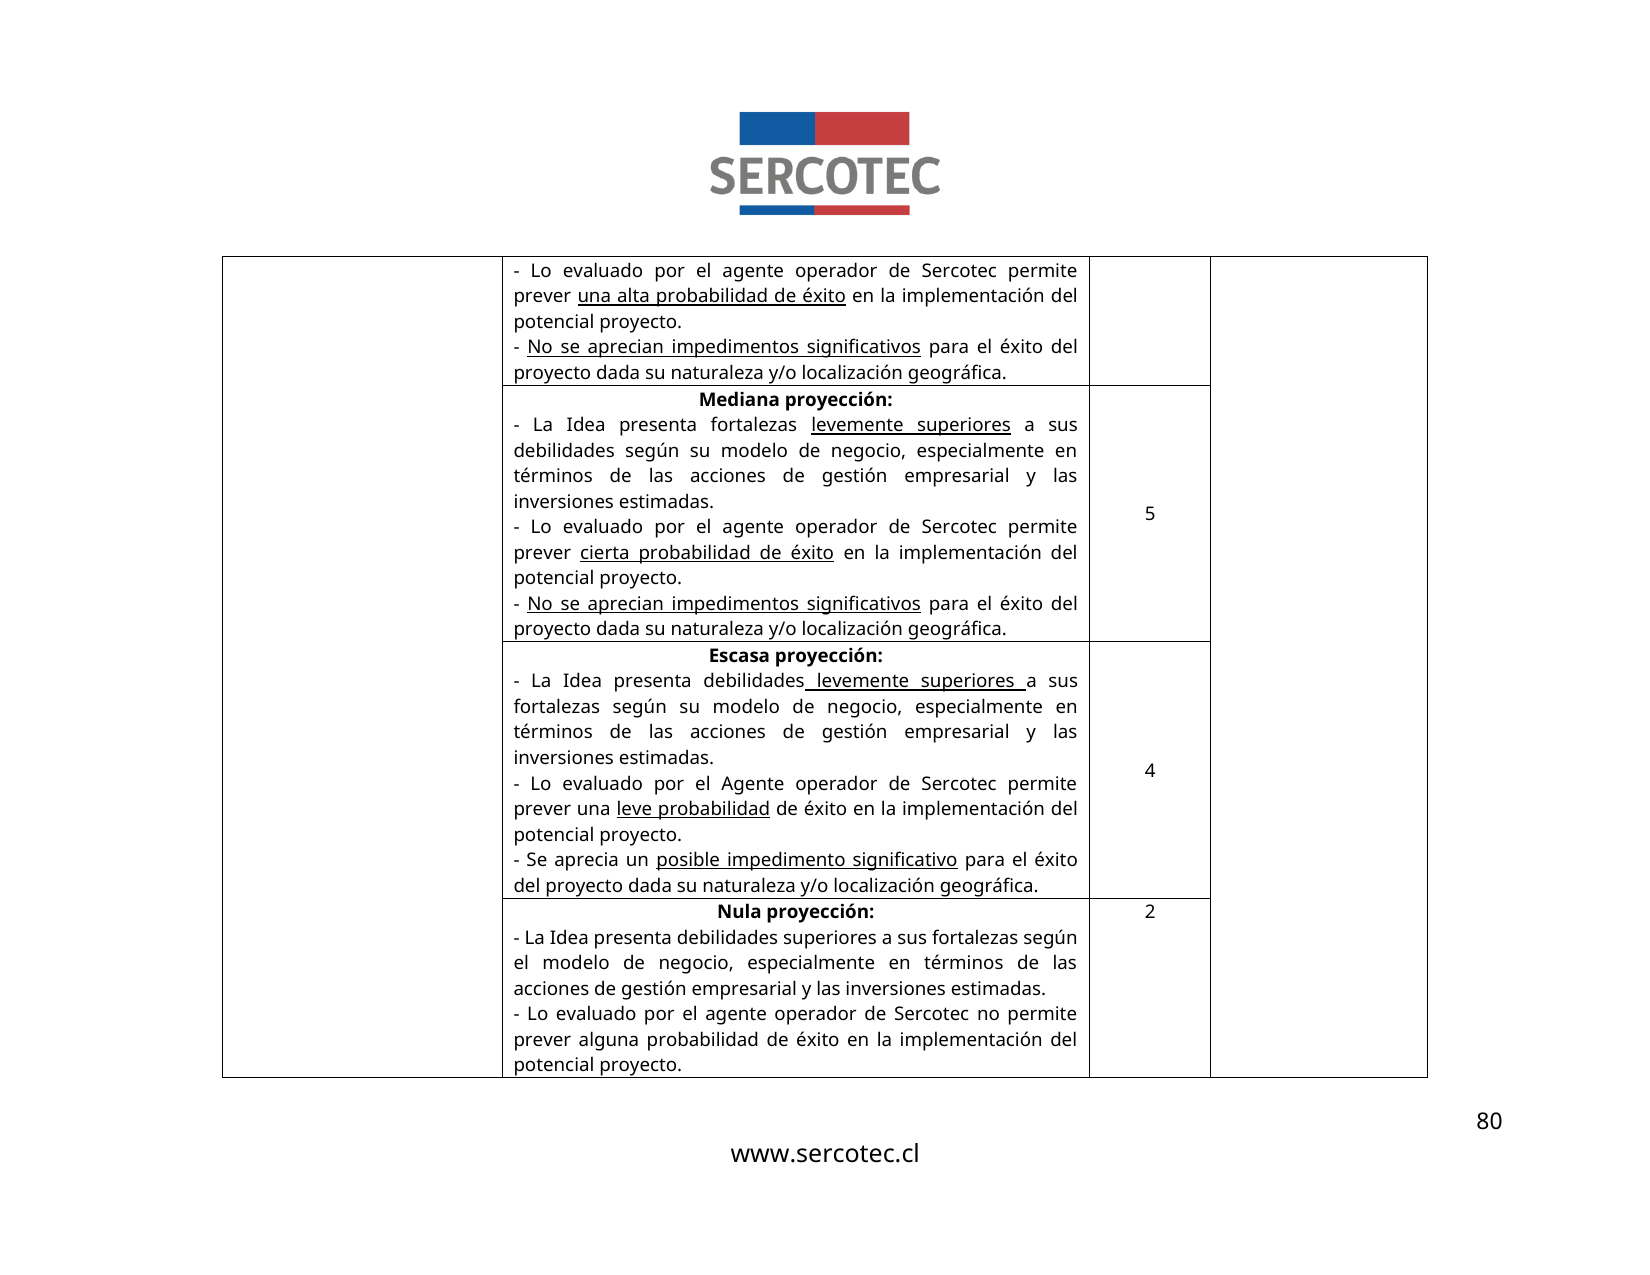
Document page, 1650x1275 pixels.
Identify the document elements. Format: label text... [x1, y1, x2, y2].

table_cell 5 [1090, 386, 1210, 641]
table_cell 6 [1090, 257, 1210, 385]
table_cell Escasa proyección: - La Idea presenta debilidades levemente superiores a sus fortalezas según su modelo de negocio, especialmente en términos de las acciones de gestión empresarial y las inversiones estimadas. - Lo evaluado por el Agente operador de Sercotec permite prever una leve probabilidad de éxito en la implementación del potencial proyecto. - Se aprecia un posible impedimento significativo para el éxito del proyecto dada su naturaleza y/o localización geográfica. [503, 642, 1089, 897]
picture [700, 105, 951, 225]
table_cell 4 [1090, 642, 1210, 897]
table_cell Mediana proyección: - La Idea presenta fortalezas levemente superiores a sus debilidades según su modelo de negocio, especialmente en términos de las acciones de gestión empresarial y las inversiones estimadas. - Lo evaluado por el agente operador de Sercotec permite prever cierta probabilidad de éxito en la implementación del potencial proyecto. - No se aprecian impedimentos significativos para el éxito del proyecto dada su naturaleza y/o localización geográfica. [503, 386, 1089, 641]
table_cell 2 [1090, 899, 1210, 1077]
